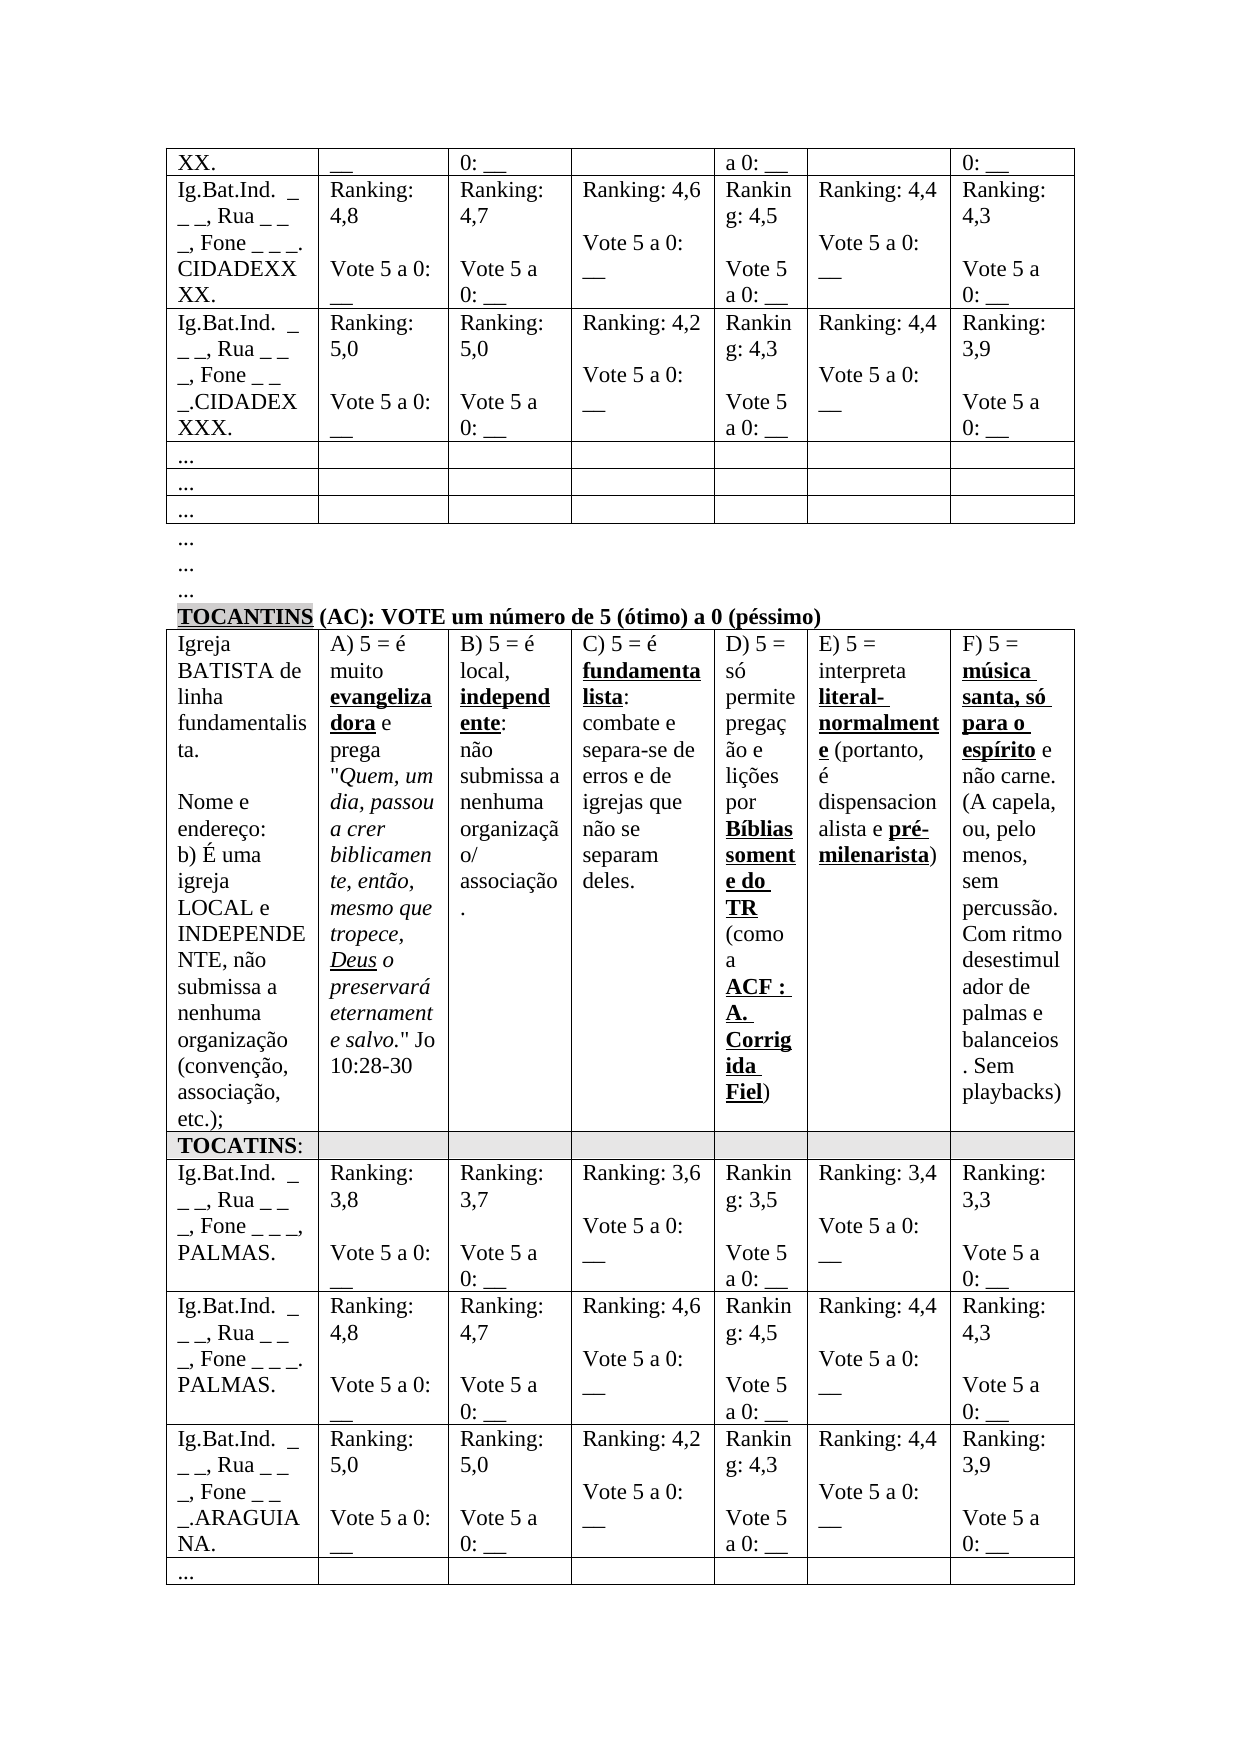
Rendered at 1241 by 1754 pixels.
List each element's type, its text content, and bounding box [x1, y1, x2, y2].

table_cell Ranking: 4,2 Vote 5 a 0: __ [572, 309, 714, 441]
table_cell Ig.Bat.Ind. _ _ _, Rua _ _ _, Fone _ _ _. PALMAS. [167, 1292, 318, 1424]
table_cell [167, 149, 318, 175]
table_cell [715, 1558, 807, 1584]
table_cell [449, 1132, 571, 1158]
table_cell [449, 469, 571, 495]
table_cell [808, 149, 950, 175]
table_cell [715, 442, 807, 468]
table_cell Ig.Bat.Ind. _ _ _, Rua _ _ _, Fone _ _ _.ARAGUIANA. [167, 1425, 318, 1557]
table_cell Ranking: 4,3 Vote 5 a 0: __ [715, 309, 807, 441]
table_header E) 5 = interpreta literal- normalmente (portanto, é dispensacionalista e pré-milenarista) [808, 630, 950, 1131]
table_cell [449, 442, 571, 468]
table_cell Ranking: 4,4 Vote 5 a 0: __ [808, 1292, 950, 1424]
table_cell Ranking: 3,5 Vote 5 a 0: __ [715, 1160, 807, 1291]
table_cell ... [167, 469, 318, 495]
table_cell [951, 1132, 1074, 1158]
table_cell Ig.Bat.Ind. _ _ _, Rua _ _ _, Fone _ _ _.CIDADEXXXX. [167, 309, 318, 441]
table_cell ... [167, 496, 318, 523]
table_header D) 5 = só permite pregação e lições por Bíblias somente do TR (como a ACF : A. Corrigida Fiel) [715, 630, 807, 1131]
table_cell Ranking: 3,9 Vote 5 a 0: __ [951, 1425, 1074, 1557]
table_cell [715, 1132, 807, 1158]
table_cell [572, 442, 714, 468]
table_cell [572, 469, 714, 495]
table_cell Ranking: 4,2 Vote 5 a 0: __ [572, 1425, 714, 1557]
table_cell [319, 1558, 448, 1584]
table_header B) 5 = é local, independente: não submissa a nenhuma organização/ associação. [449, 630, 571, 1131]
table_cell Ranking: 4,6 Vote 5 a 0: __ [572, 176, 714, 308]
table_cell Ranking: 5,0 Vote 5 a 0: __ [449, 309, 571, 441]
table_cell Ranking: 4,7 Vote 5 a 0: __ [449, 176, 571, 308]
table_cell [951, 496, 1074, 523]
table_cell Ranking: 4,7 Vote 5 a 0: __ [449, 1292, 571, 1424]
table_cell Ranking: 4,3 Vote 5 a 0: __ [715, 1425, 807, 1557]
table_cell [951, 442, 1074, 468]
table_cell Ranking: 4,4 Vote 5 a 0: __ [808, 309, 950, 441]
table_cell [951, 469, 1074, 495]
table_cell Ranking: 5,0 Vote 5 a 0: __ [319, 309, 448, 441]
table_cell [808, 469, 950, 495]
table_cell Ranking: 3,8 Vote 5 a 0: __ [319, 1160, 448, 1291]
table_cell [951, 149, 1074, 175]
table_cell [808, 496, 950, 523]
table_cell Ranking: 3,3 Vote 5 a 0: __ [951, 1160, 1074, 1291]
table_cell Ranking: 4,8 Vote 5 a 0: __ [319, 176, 448, 308]
table_header A) 5 = é muito evangelizadora e prega "Quem, um dia, passou a crer biblicamente, então, mesmo que tropece, Deus o preservará eternamente salvo." Jo 10:28-30 [319, 630, 448, 1131]
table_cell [572, 149, 714, 175]
table_header Igreja BATISTA de linha fundamentalista. Nome e endereço: b) É uma igreja LOCAL e INDEPENDENTE, não submissa a nenhuma organização (convenção, associação, etc.); [167, 630, 318, 1131]
table_cell Ranking: 5,0 Vote 5 a 0: __ [319, 1425, 448, 1557]
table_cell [715, 149, 807, 175]
table_cell [572, 1132, 714, 1158]
table_cell Ranking: 4,5 Vote 5 a 0: __ [715, 176, 807, 308]
table_cell [572, 496, 714, 523]
table_cell Ranking: 4,4 Vote 5 a 0: __ [808, 1425, 950, 1557]
table_header F) 5 = música santa, só para o espírito e não carne. (A capela, ou, pelo menos, sem percussão. Com ritmo desestimulador de palmas e balanceios. Sem playbacks) [951, 630, 1074, 1131]
table_cell Ig.Bat.Ind. _ _ _, Rua _ _ _, Fone _ _ _. CIDADEXXXX. [167, 176, 318, 308]
table_cell [951, 1558, 1074, 1584]
table_cell [319, 1132, 448, 1158]
table_cell Ig.Bat.Ind. _ _ _, Rua _ _ _, Fone _ _ _, PALMAS. [167, 1160, 318, 1291]
table_cell ... [167, 1558, 318, 1584]
table_cell [319, 496, 448, 523]
table_header C) 5 = é fundamentalista: combate e separa-se de erros e de igrejas que não se separam deles. [572, 630, 714, 1131]
table_cell [572, 1558, 714, 1584]
table_cell Ranking: 4,8 Vote 5 a 0: __ [319, 1292, 448, 1424]
table_cell [808, 442, 950, 468]
table_cell [715, 496, 807, 523]
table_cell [319, 149, 448, 175]
table_cell Ranking: 4,3 Vote 5 a 0: __ [951, 1292, 1074, 1424]
table_cell [715, 469, 807, 495]
table_cell [449, 496, 571, 523]
table_cell [449, 1558, 571, 1584]
text ... ... ... TOCANTINS (AC): VOTE um número de 5 (ótimo) a 0 (péssimo) [177, 524, 1063, 629]
table_cell ... [167, 442, 318, 468]
table_cell Ranking: 3,7 Vote 5 a 0: __ [449, 1160, 571, 1291]
table_cell Ranking: 4,3 Vote 5 a 0: __ [951, 176, 1074, 308]
table_cell [808, 1558, 950, 1584]
table_cell Ranking: 3,6 Vote 5 a 0: __ [572, 1160, 714, 1291]
table_cell Ranking: 3,9 Vote 5 a 0: __ [951, 309, 1074, 441]
table_cell [319, 442, 448, 468]
table_cell Ranking: 5,0 Vote 5 a 0: __ [449, 1425, 571, 1557]
table_cell Ranking: 4,6 Vote 5 a 0: __ [572, 1292, 714, 1424]
table_cell Ranking: 4,4 Vote 5 a 0: __ [808, 176, 950, 308]
table_cell Ranking: 3,4 Vote 5 a 0: __ [808, 1160, 950, 1291]
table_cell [449, 149, 571, 175]
table_cell [808, 1132, 950, 1158]
table_cell [319, 469, 448, 495]
table_cell TOCATINS: [167, 1132, 318, 1158]
table_cell Ranking: 4,5 Vote 5 a 0: __ [715, 1292, 807, 1424]
